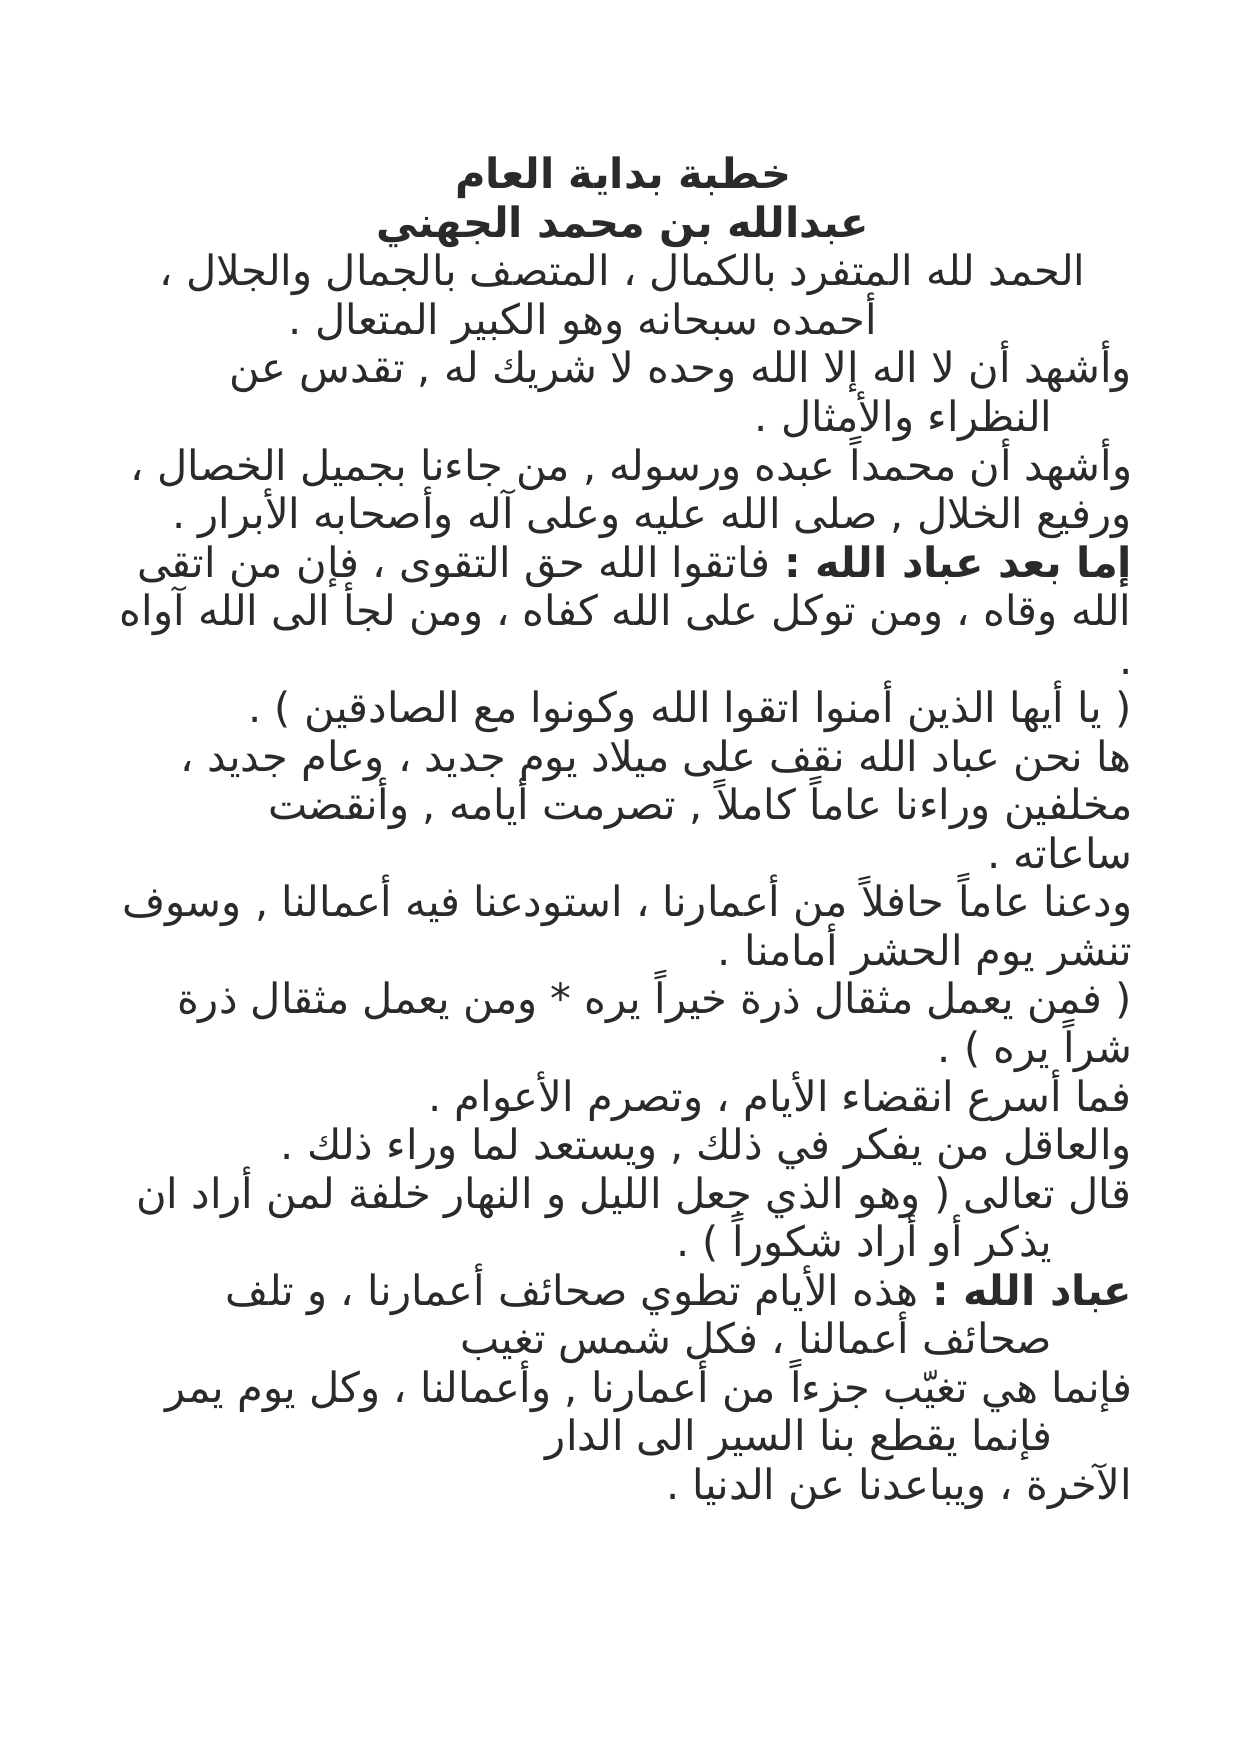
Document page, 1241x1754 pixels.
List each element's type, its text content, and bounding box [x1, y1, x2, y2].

text ( يا أيها الذين أمنوا اتقوا الله وكونوا مع الصادقين ) . [114, 684, 1132, 732]
text الآخرة ، ويباعدنا عن الدنيا . [114, 1461, 1132, 1509]
text فما أسرع انقضاء الأيام ، وتصرم الأعوام . [114, 1072, 1132, 1121]
text وأشهد أن محمداً عبده ورسوله , من جاءنا بجميل الخصال ، ورفيع الخلال , صلى الله عليه وعلى آله وأصحابه الأبرار . [114, 441, 1132, 538]
text والعاقل من يفكر في ذلك , ويستعد لما وراء ذلك . [114, 1121, 1132, 1169]
text عبدالله بن محمد الجهني [114, 198, 1132, 247]
text ها نحن عباد الله نقف على ميلاد يوم جديد ، وعام جديد ، مخلفين وراءنا عاماً كاملاً , تصرمت أيامه , وأنقضت ساعاته . [114, 732, 1132, 878]
text ودعنا عاماً حافلاً من أعمارنا ، استودعنا فيه أعمالنا , وسوف تنشر يوم الحشر أمامنا . [114, 878, 1132, 975]
text عباد الله : هذه الأيام تطوي صحائف أعمارنا ، و تلف صحائف أعمالنا ، فكل شمس تغيب [114, 1266, 1132, 1363]
text فإنما هي تغيّب جزءاً من أعمارنا , وأعمالنا ، وكل يوم يمر فإنما يقطع بنا السير الى الدار [114, 1363, 1132, 1461]
text الحمد لله المتفرد بالكمال ، المتصف بالجمال والجلال ، أحمده سبحانه وهو الكبير المتعال . [114, 247, 1132, 344]
text خطبة بداية العام [114, 150, 1132, 198]
text إما بعد عباد الله : فاتقوا الله حق التقوى ، فإن من اتقى الله وقاه ، ومن توكل على الله كفاه ، ومن لجأ الى الله آواه . [114, 538, 1132, 684]
text ( فمن يعمل مثقال ذرة خيراً يره * ومن يعمل مثقال ذرة شراً يره ) . [114, 975, 1132, 1072]
text قال تعالى ( وهو الذي جعل الليل و النهار خلفة لمن أراد ان يذكر أو أراد شكوراً ) . [114, 1169, 1132, 1266]
text وأشهد أن لا اله إلا الله وحده لا شريك له , تقدس عن النظراء والأمثال . [114, 344, 1132, 441]
